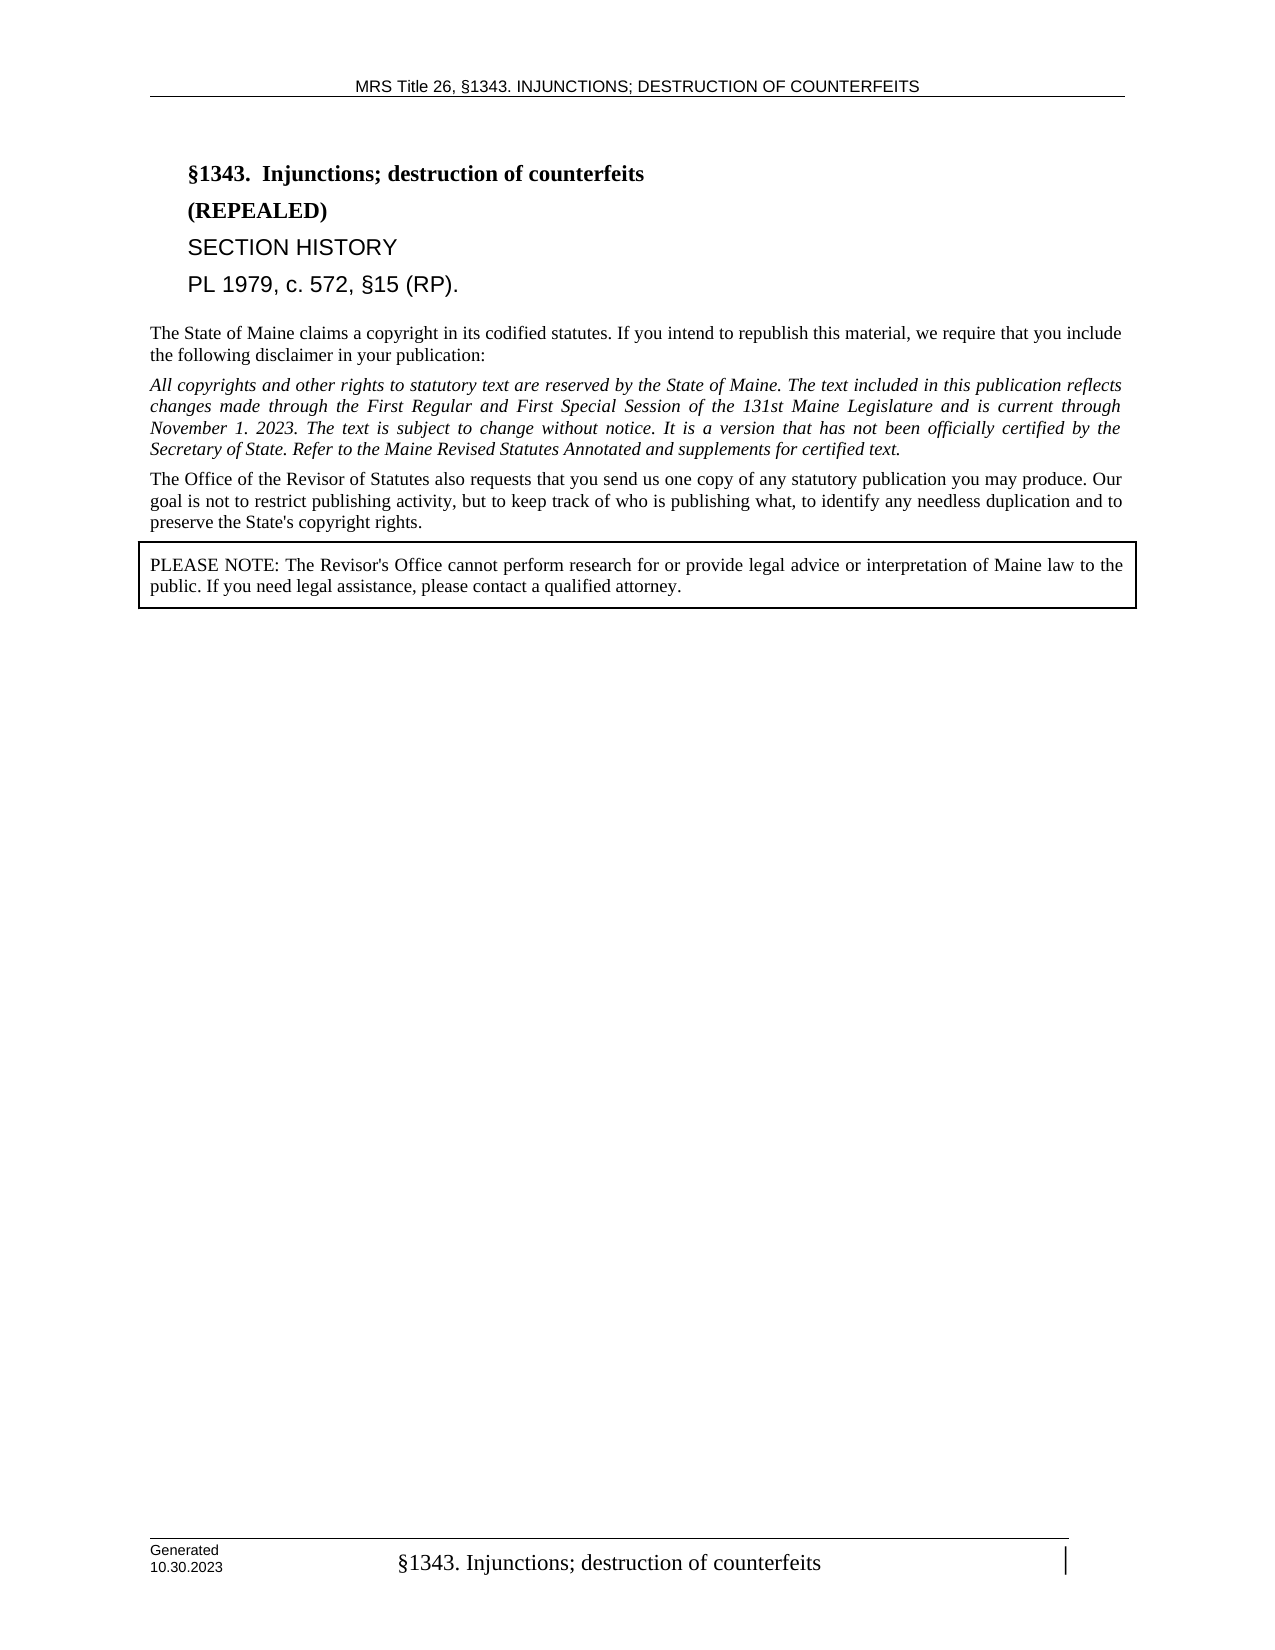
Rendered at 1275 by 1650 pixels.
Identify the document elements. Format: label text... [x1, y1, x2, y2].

text All copyrights and other rights to statutory text are reserved by the State of Maine. The text included in this publication reflects changes made through the First Regular and First Special Session of the 131st Maine Legislature and is current through November 1. 2023 . The text is subject to change without notice. It is a version that has not been officially certified by the Secretary of State. Refer to the Maine Revised Statutes Annotated and supplements for certified text. [150, 373, 1125, 460]
text The State of Maine claims a copyright in its codified statutes. If you intend to republish this material, we require that you include the following disclaimer in your publication: [150, 322, 1125, 365]
text SECTION HISTORY [187, 234, 1125, 260]
text PL 1979, c. 572, §15 (RP). [187, 271, 1125, 297]
text PLEASE NOTE: The Revisor's Office cannot perform research for or provide legal advice or interpretation of Maine law to the public. If you need legal assistance, please contact a qualified attorney. [140, 543, 1135, 607]
text §1343. Injunctions; destruction of counterfeits [187, 160, 1125, 187]
text The Office of the Revisor of Statutes also requests that you send us one copy of any statutory publication you may produce. Our goal is not to restrict publishing activity, but to keep track of who is publishing what, to identify any needless duplication and to preserve the State's copyright rights. [150, 468, 1125, 533]
text (REPEALED) [187, 197, 1125, 223]
